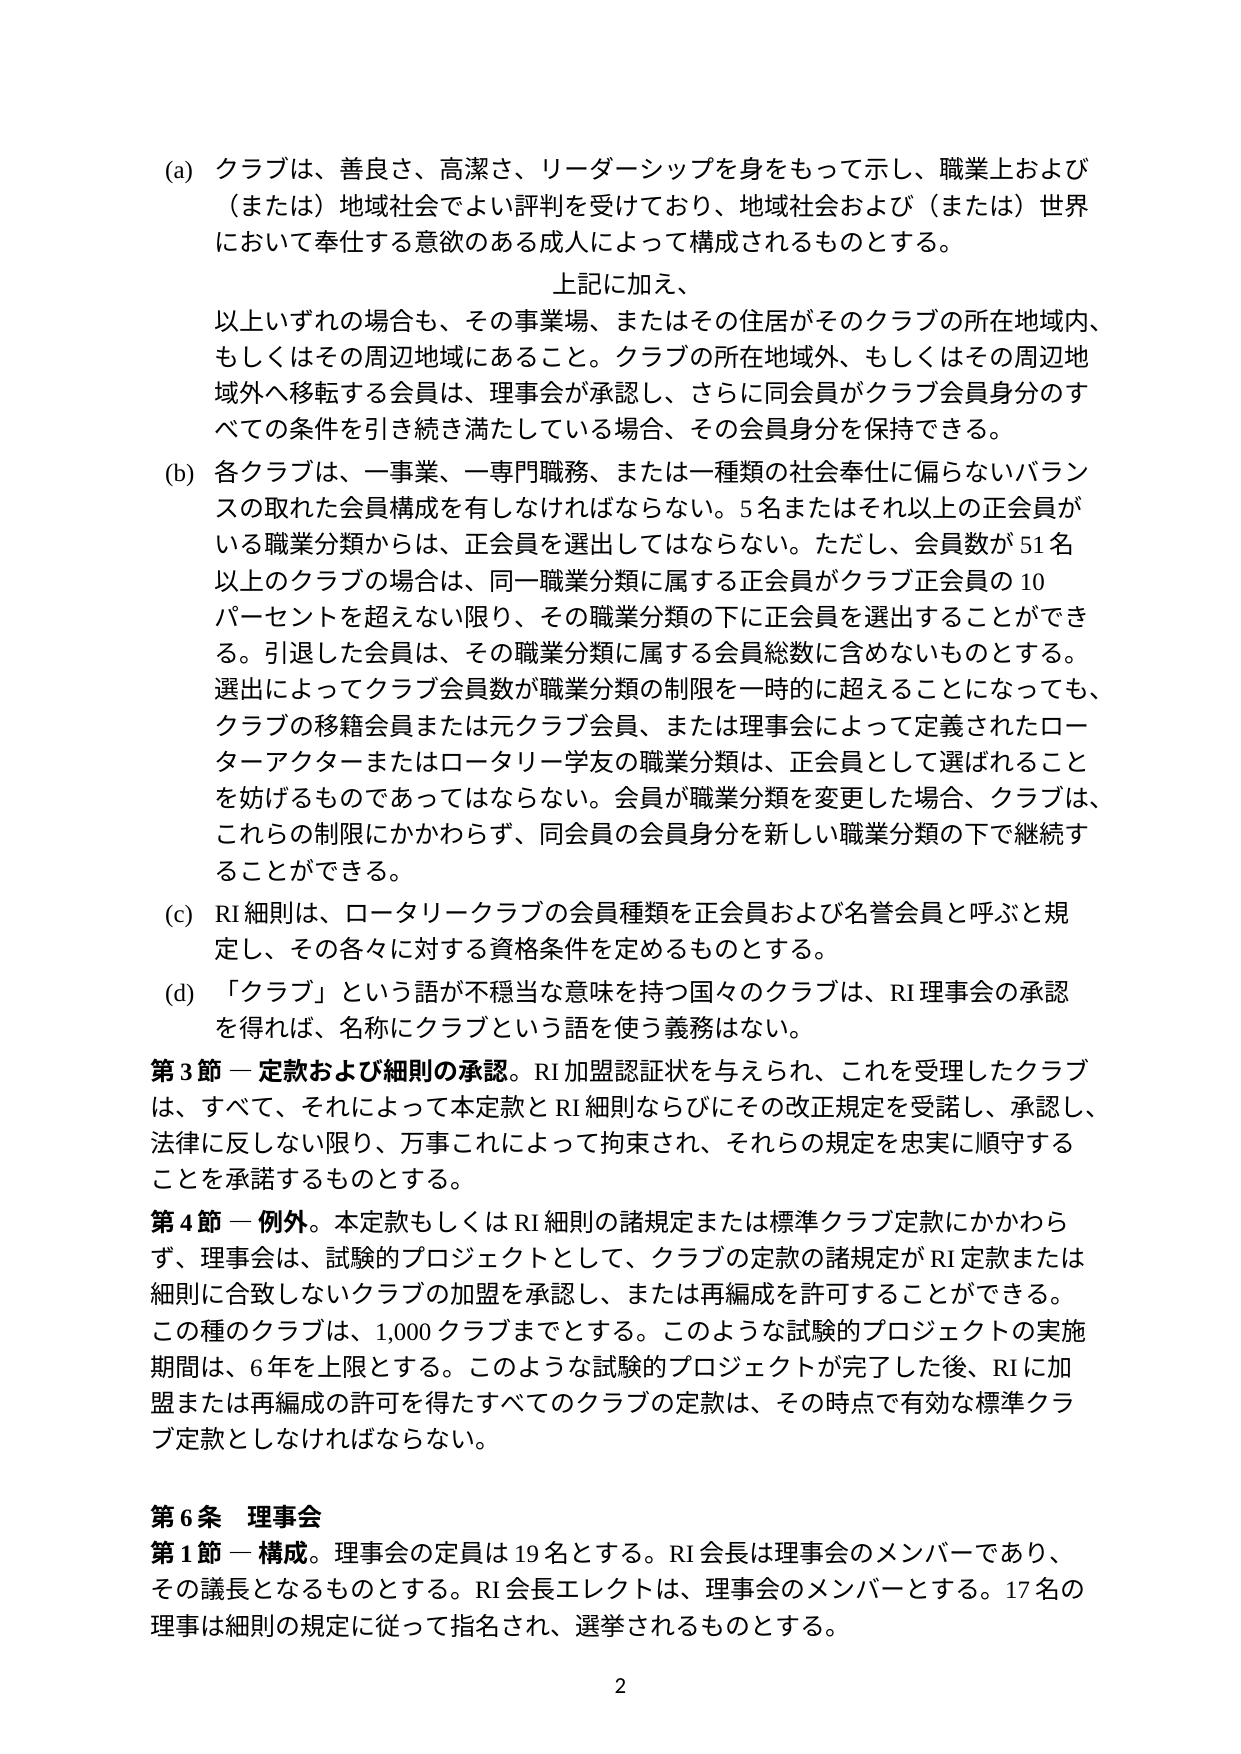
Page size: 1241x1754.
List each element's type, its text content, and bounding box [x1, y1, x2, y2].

text 上記に加え、 [165, 265, 1090, 301]
text 第1節 ― 構成。理事会の定員は19名とする。RI会長は理事会のメンバーであり、その議長となるものとする。RI会長エレクトは、理事会のメンバーとする。17名の理事は細則の規定に従って指名され、選挙されるものとする。 [150, 1534, 1090, 1642]
text 以上いずれの場合も、その事業場、またはその住居がそのクラブの所在地域内、もしくはその周辺地域にあること。クラブの所在地域外、もしくはその周辺地域外へ移転する会員は、理事会が承認し、さらに同会員がクラブ会員身分のすべての条件を引き続き満たしている場合、その会員身分を保持できる。 [165, 301, 1090, 446]
text (c) RI細則は、ロータリークラブの会員種類を正会員および名誉会員と呼ぶと規定し、その各々に対する資格条件を定めるものとする。 [165, 894, 1090, 966]
text 第4節 ― 例外。本定款もしくはRI細則の諸規定または標準クラブ定款にかかわらず、理事会は、試験的プロジェクトとして、クラブの定款の諸規定がRI定款または細則に合致しないクラブの加盟を承認し、または再編成を許可することができる。この種のクラブは、1,000クラブまでとする。このような試験的プロジェクトの実施期間は、6年を上限とする。このような試験的プロジェクトが完了した後、RIに加盟または再編成の許可を得たすべてのクラブの定款は、その時点で有効な標準クラブ定款としなければならない。 [150, 1202, 1090, 1456]
text 第3節 ― 定款および細則の承認。RI加盟認証状を与えられ、これを受理したクラブは、すべて、それによって本定款とRI細則ならびにその改正規定を受諾し、承認し、法律に反しない限り、万事これによって拘束され、それらの規定を忠実に順守することを承諾するものとする。 [150, 1051, 1090, 1196]
text (a) クラブは、善良さ、高潔さ、リーダーシップを身をもって示し、職業上および（または）地域社会でよい評判を受けており、地域社会および（または）世界において奉仕する意欲のある成人によって構成されるものとする。 [165, 150, 1090, 259]
text 第6条 理事会 [150, 1497, 1090, 1534]
text (d) 「クラブ」という語が不穏当な意味を持つ国々のクラブは、RI理事会の承認を得れば、名称にクラブという語を使う義務はない。 [165, 972, 1090, 1045]
text (b) 各クラブは、一事業、一専門職務、または一種類の社会奉仕に偏らないバランスの取れた会員構成を有しなければならない。5名またはそれ以上の正会員がいる職業分類からは、正会員を選出してはならない。ただし、会員数が51名以上のクラブの場合は、同一職業分類に属する正会員がクラブ正会員の10パーセントを超えない限り、その職業分類の下に正会員を選出することができる。引退した会員は、その職業分類に属する会員総数に含めないものとする。選出によってクラブ会員数が職業分類の制限を一時的に超えることになっても、クラブの移籍会員または元クラブ会員、または理事会によって定義されたローターアクターまたはロータリー学友の職業分類は、正会員として選ばれることを妨げるものであってはならない。会員が職業分類を変更した場合、クラブは、これらの制限にかかわらず、同会員の会員身分を新しい職業分類の下で継続することができる。 [165, 452, 1090, 887]
